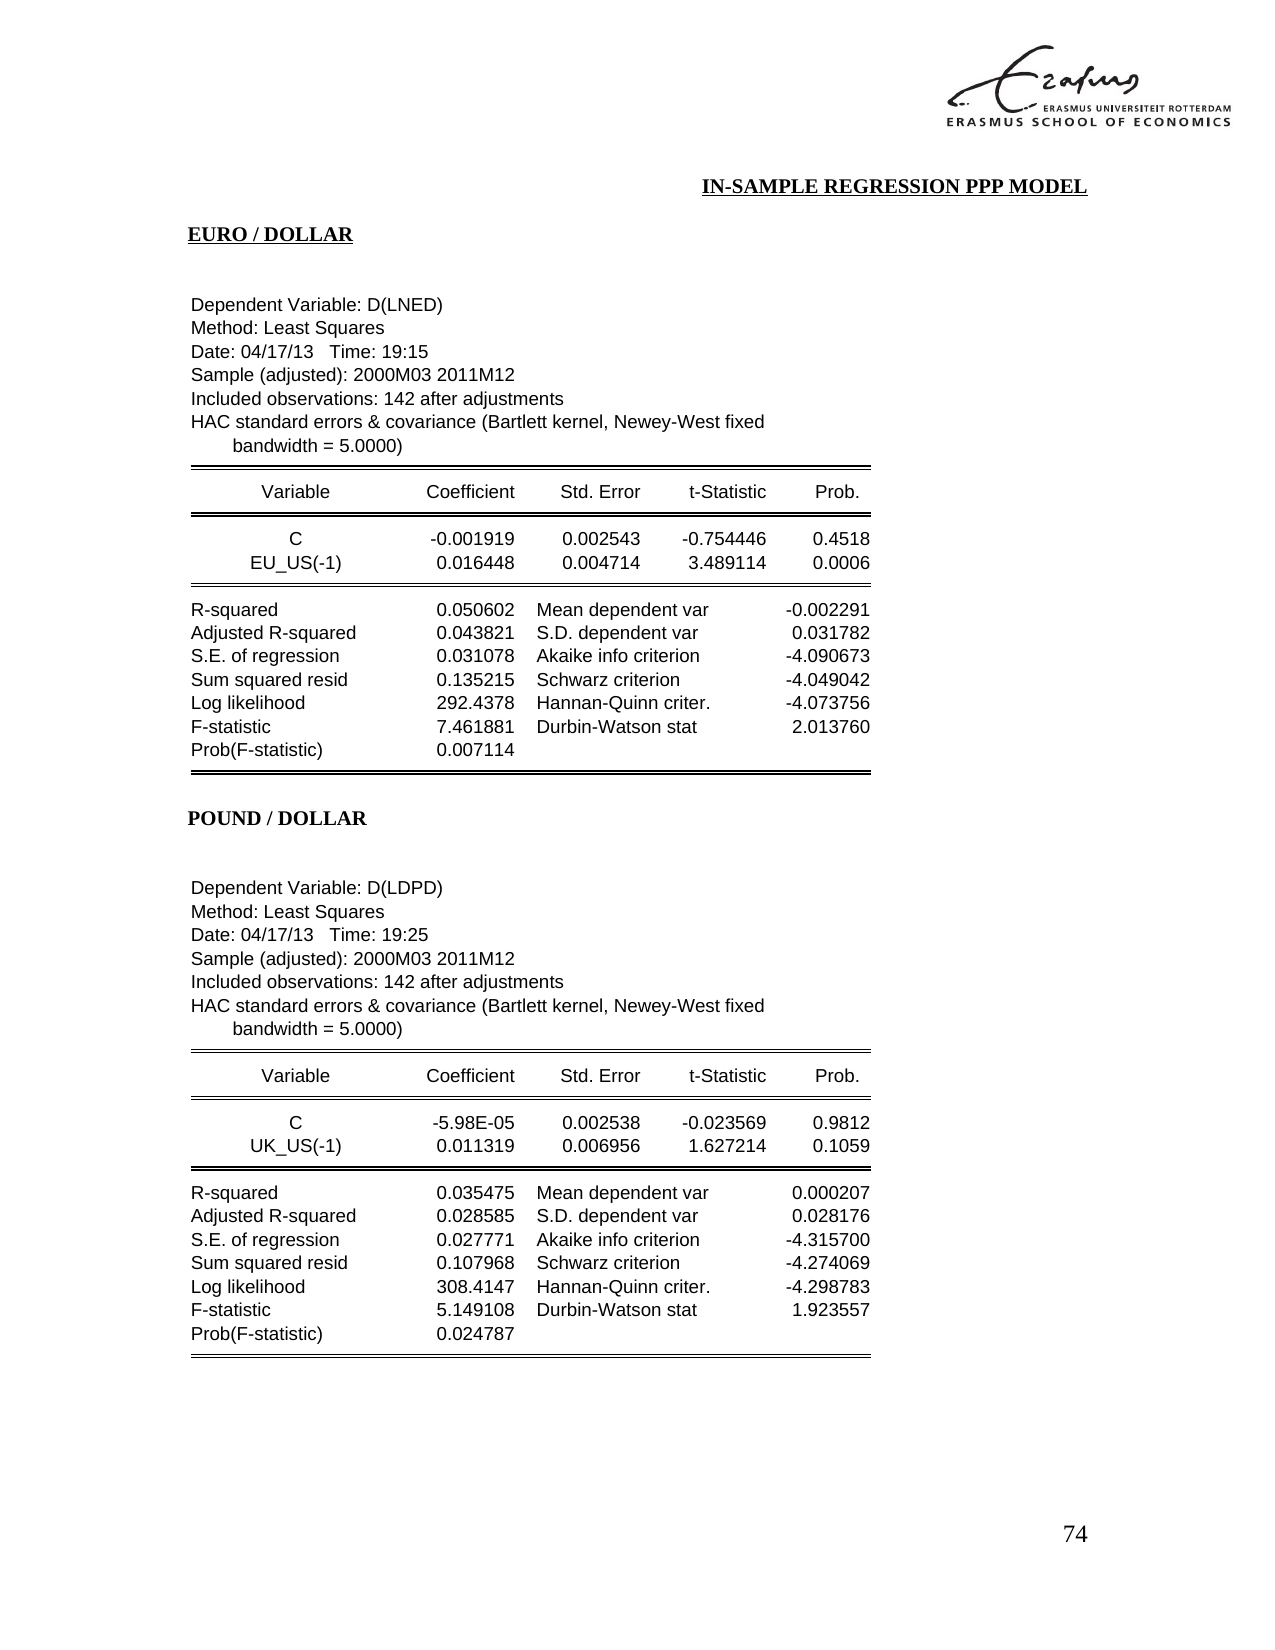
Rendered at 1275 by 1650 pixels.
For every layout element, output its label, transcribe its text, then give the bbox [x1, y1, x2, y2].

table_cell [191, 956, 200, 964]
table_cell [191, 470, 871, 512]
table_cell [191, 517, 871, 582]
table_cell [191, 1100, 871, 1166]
text IN-SAMPLE REGRESSION PPP MODEL [187, 174, 1087, 198]
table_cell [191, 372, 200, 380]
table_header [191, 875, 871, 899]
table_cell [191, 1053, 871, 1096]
text POUND / DOLLAR [187, 784, 1087, 830]
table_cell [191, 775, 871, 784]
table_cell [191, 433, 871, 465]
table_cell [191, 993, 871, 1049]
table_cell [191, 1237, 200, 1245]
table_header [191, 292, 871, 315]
text EURO / DOLLAR [187, 222, 1087, 246]
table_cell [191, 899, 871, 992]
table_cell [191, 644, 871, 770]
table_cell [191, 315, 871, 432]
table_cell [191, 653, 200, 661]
picture [936, 29, 1243, 150]
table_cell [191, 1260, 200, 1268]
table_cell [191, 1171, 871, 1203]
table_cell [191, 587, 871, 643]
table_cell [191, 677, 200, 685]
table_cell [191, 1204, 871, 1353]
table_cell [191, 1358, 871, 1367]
